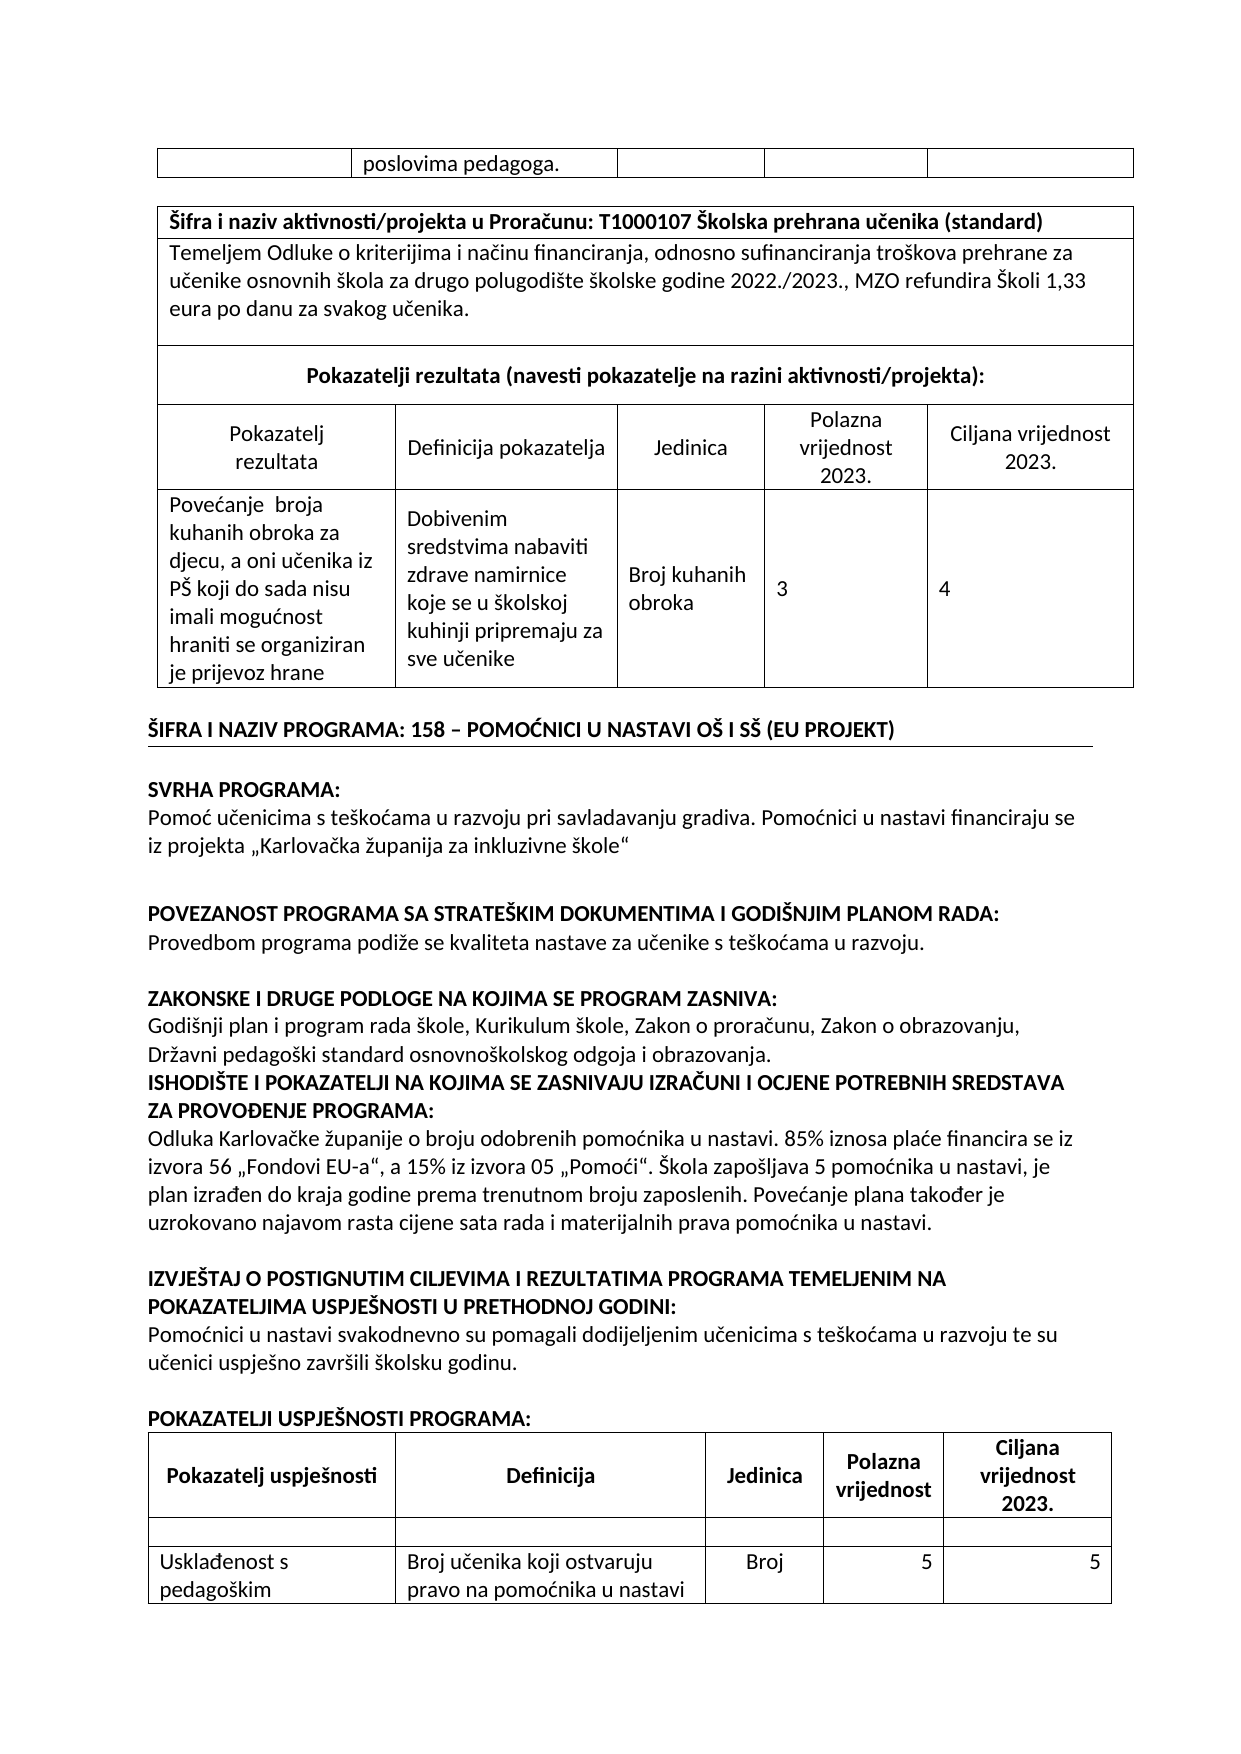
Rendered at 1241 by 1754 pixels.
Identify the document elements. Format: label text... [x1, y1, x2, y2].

table_cell Definicija pokazatelja [396, 405, 617, 489]
table_cell 3 [765, 490, 927, 687]
table_cell [944, 1518, 1111, 1546]
table_header Pokazatelj uspješnosti [149, 1433, 395, 1517]
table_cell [158, 149, 351, 177]
table_cell [706, 1518, 823, 1546]
text Godišnji plan i program rada škole, Kurikulum škole, Zakon o proračunu, Zakon o obrazovanju, Državni pedagoški standard osnovnoškolskog odgoja i obrazovanja. [148, 1012, 1093, 1068]
text ZAKONSKE I DRUGE PODLOGE NA KOJIMA SE PROGRAM ZASNIVA: [148, 984, 1093, 1012]
table_header Definicija [396, 1433, 705, 1517]
text Pomoćnici u nastavi svakodnevno su pomagali dodijeljenim učenicima s teškoćama u razvoju te su učenici uspješno završili školsku godinu. [148, 1320, 1093, 1376]
table_cell 5 [944, 1547, 1111, 1603]
table_cell 4 [928, 490, 1133, 687]
table_cell [396, 1518, 705, 1546]
table_cell Dobivenim sredstvima nabaviti zdrave namirnice koje se u školskoj kuhinji pripremaju za sve učenike [396, 490, 617, 687]
table_cell Pokazatelji rezultata (navesti pokazatelje na razini aktivnosti/projekta): [158, 346, 1133, 404]
table_cell Temeljem Odluke o kriterijima i načinu financiranja, odnosno sufinanciranja troškova prehrane za učenike osnovnih škola za drugo polugodište školske godine 2022./2023., MZO refundira Školi 1,33 eura po danu za svakog učenika. [158, 239, 1133, 344]
table_cell Pokazatelj rezultata [158, 405, 395, 489]
table_header Polazna vrijednost [824, 1433, 943, 1517]
text IZVJEŠTAJ O POSTIGNUTIM CILJEVIMA I REZULTATIMA PROGRAMA TEMELJENIM NA POKAZATELJIMA USPJEŠNOSTI U PRETHODNOJ GODINI: [148, 1264, 1093, 1320]
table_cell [396, 1547, 705, 1603]
table_cell 1 [928, 149, 1133, 177]
table_cell Povećanje broja kuhanih obroka za djecu, a oni učenika iz PŠ koji do sada nisu imali mogućnost hraniti se organiziran je prijevoz hrane [158, 490, 395, 687]
table_cell Polazna vrijednost 2023. [765, 405, 927, 489]
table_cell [352, 149, 617, 177]
text ŠIFRA I NAZIV PROGRAMA: 158 – POMOĆNICI U NASTAVI OŠ I SŠ (EU PROJEKT) [148, 716, 1093, 746]
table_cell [149, 1547, 395, 1603]
table_cell Broj kuhanih obroka [618, 490, 764, 687]
table_cell Jedinica [618, 405, 764, 489]
table_cell 1 [765, 149, 927, 177]
text Pomoć učenicima s teškoćama u razvoju pri savladavanju gradiva. Pomoćnici u nastavi financiraju se iz projekta „Karlovačka županija za inkluzivne škole“ [148, 803, 1093, 859]
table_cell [618, 149, 764, 177]
text SVRHA PROGRAMA: [148, 775, 1093, 803]
text Odluka Karlovačke županije o broju odobrenih pomoćnika u nastavi. 85% iznosa plaće financira se iz izvora 56 „Fondovi EU-a“, a 15% iz izvora 05 „Pomoći“. Škola zapošljava 5 pomoćnika u nastavi, je plan izrađen do kraja godine prema trenutnom broju zaposlenih. Povećanje plana također je uzrokovano najavom rasta cijene sata rada i materijalnih prava pomoćnika u nastavi. [148, 1124, 1093, 1236]
table_cell 5 [824, 1547, 943, 1603]
text ISHODIŠTE I POKAZATELJI NA KOJIMA SE ZASNIVAJU IZRAČUNI I OCJENE POTREBNIH SREDSTAVA ZA PROVOĐENJE PROGRAMA: [148, 1068, 1093, 1124]
table_header Ciljana vrijednost 2023. [944, 1433, 1111, 1517]
text Provedbom programa podiže se kvaliteta nastave za učenike s teškoćama u razvoju. [148, 928, 1093, 956]
table_cell [149, 1518, 395, 1546]
table_header Jedinica [706, 1433, 823, 1517]
table_cell Broj [706, 1547, 823, 1603]
table_cell [824, 1518, 943, 1546]
table_cell Ciljana vrijednost 2023. [928, 405, 1133, 489]
text POVEZANOST PROGRAMA SA STRATEŠKIM DOKUMENTIMA I GODIŠNJIM PLANOM RADA: [148, 899, 1093, 928]
table_header Šifra i naziv aktivnosti/projekta u Proračunu: T1000107 Školska prehrana učenika (standard) [158, 207, 1133, 237]
text POKAZATELJI USPJEŠNOSTI PROGRAMA: [148, 1404, 1093, 1432]
